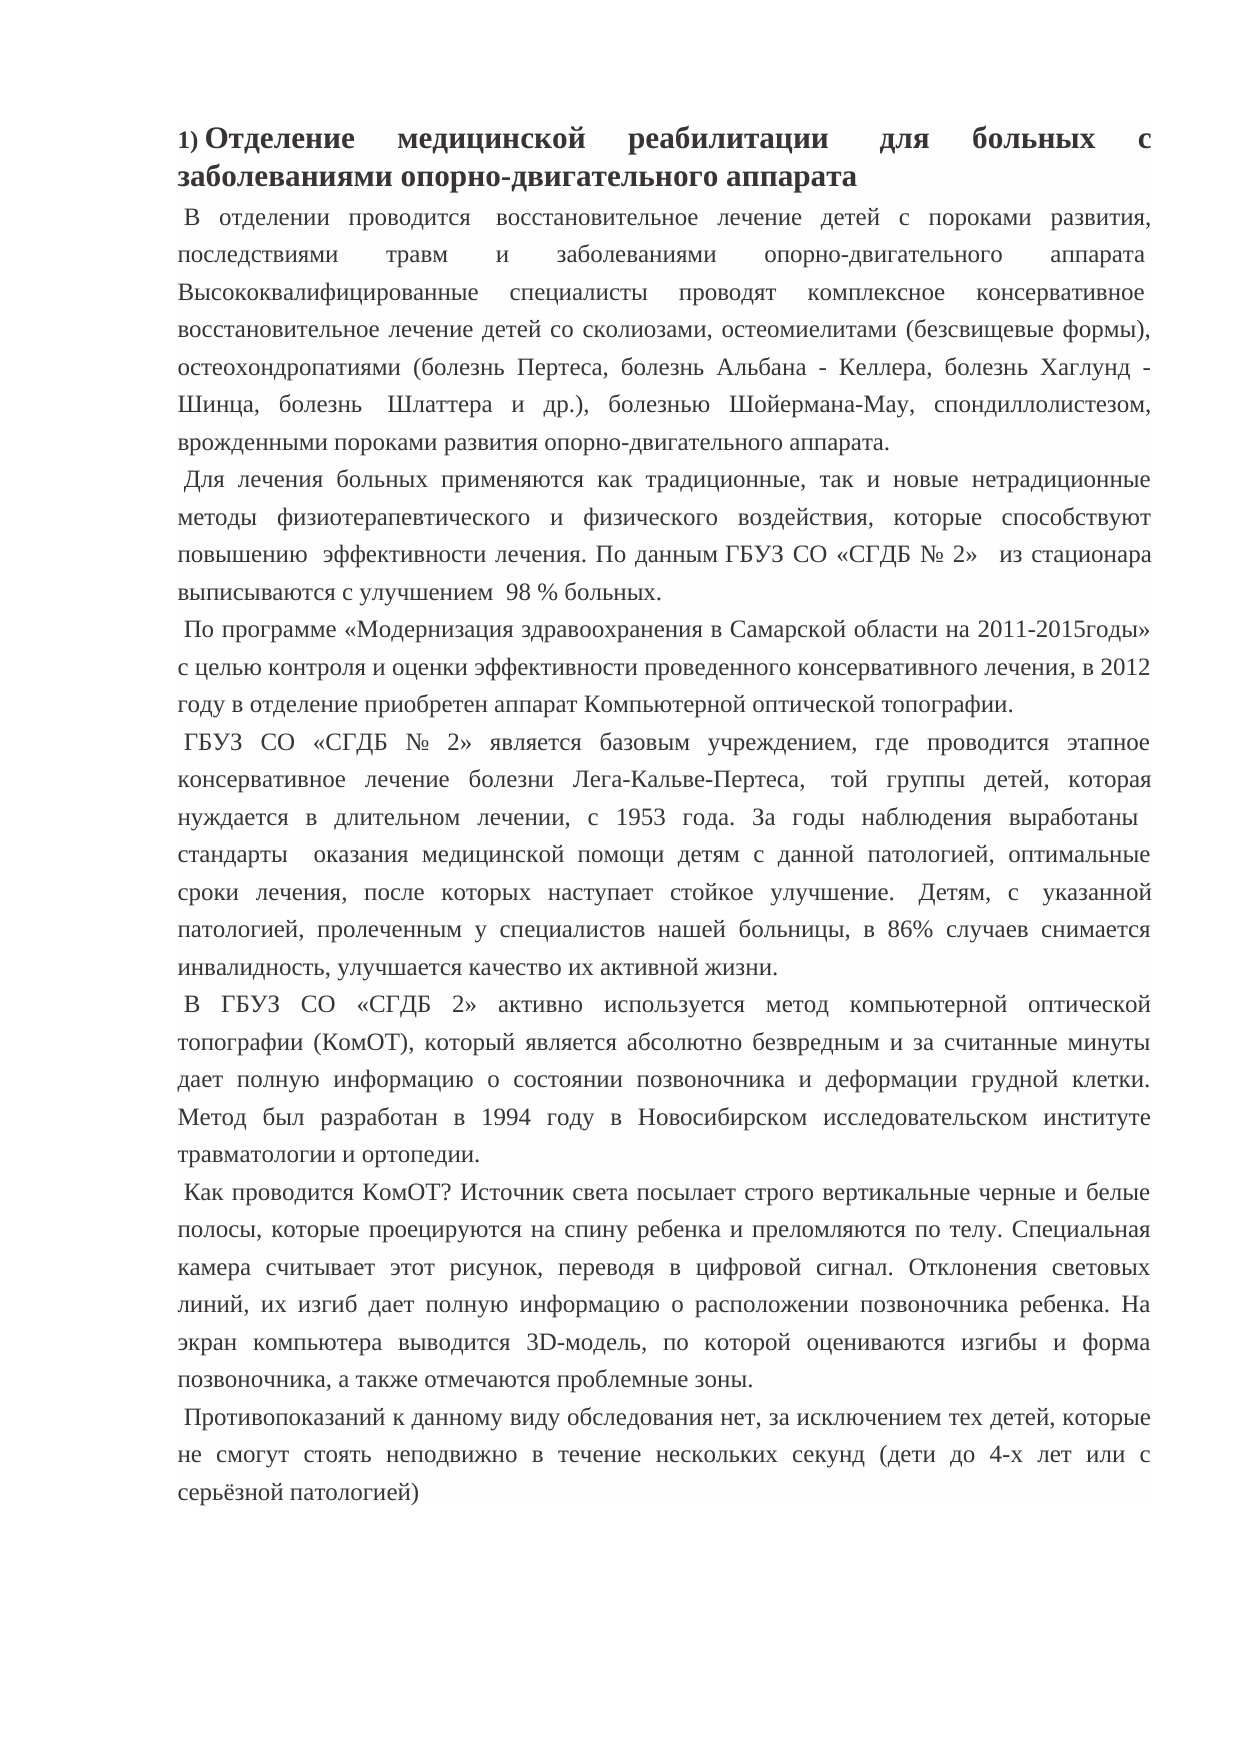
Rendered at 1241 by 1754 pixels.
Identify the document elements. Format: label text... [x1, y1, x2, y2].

text Как проводится КомОТ? Источник света посылает строго вертикальные черные и белые полосы, которые проецируются на спину ребенка и преломляются по телу. Специальная камера считывает этот рисунок, переводя в цифровой сигнал. Отклонения световых линий, их изгиб дает полную информацию о расположении позвоночника ребенка. На экран компьютера выводится 3D-модель, по которой оцениваются изгибы и форма позвоночника, а также отмечаются проблемные зоны. [177, 1168, 1152, 1393]
text Для лечения больных применяются как традиционные, так и новые нетрадиционные методы физиотерапевтического и физического воздействия, которые способствуют повышению эффективности лечения. По данным ГБУЗ СО «СГДБ № 2» из стационара выписываются с улучшением 98 % больных. [177, 456, 1152, 606]
text 1) Отделение медицинской реабилитации для больных с заболеваниями опорно-двигательного аппарата [177, 118, 1152, 193]
text ГБУЗ СО «СГДБ № 2» является базовым учреждением, где проводится этапное консервативное лечение болезни Лега-Кальве-Пертеса, той группы детей, которая нуждается в длительном лечении, с 1953 года. За годы наблюдения выработаны стандарты оказания медицинской помощи детям с данной патологией, оптимальные сроки лечения, после которых наступает стойкое улучшение. Детям, с указанной патологией, пролеченным у специалистов нашей больницы, в 86% случаев снимается инвалидность, улучшается качество их активной жизни. [177, 718, 1152, 981]
text В отделении проводится восстановительное лечение детей с пороками развития, последствиями травм и заболеваниями опорно-двигательного аппарата Высококвалифицированные специалисты проводят комплексное консервативное восстановительное лечение детей со сколиозами, остеомиелитами (безсвищевые формы), остеохондропатиями (болезнь Пертеса, болезнь Альбана - Келлера, болезнь Хаглунд - Шинца, болезнь Шлаттера и др.), болезнью Шойермана-Мау, спондиллолистезом, врожденными пороками развития опорно-двигательного аппарата. [177, 193, 1152, 456]
text Противопоказаний к данному виду обследования нет, за исключением тех детей, которые не смогут стоять неподвижно в течение нескольких секунд (дети до 4-х лет или с серьёзной патологией) [177, 1393, 1152, 1506]
text В ГБУЗ СО «СГДБ 2» активно используется метод компьютерной оптической топографии (КомОТ), который является абсолютно безвредным и за считанные минуты дает полную информацию о состоянии позвоночника и деформации грудной клетки. Метод был разработан в 1994 году в Новосибирском исследовательском институте травматологии и ортопедии. [177, 981, 1152, 1168]
text По программе «Модернизация здравоохранения в Самарской области на 2011-2015годы» с целью контроля и оценки эффективности проведенного консервативного лечения, в 2012 году в отделение приобретен аппарат Компьютерной оптической топографии. [177, 606, 1152, 718]
